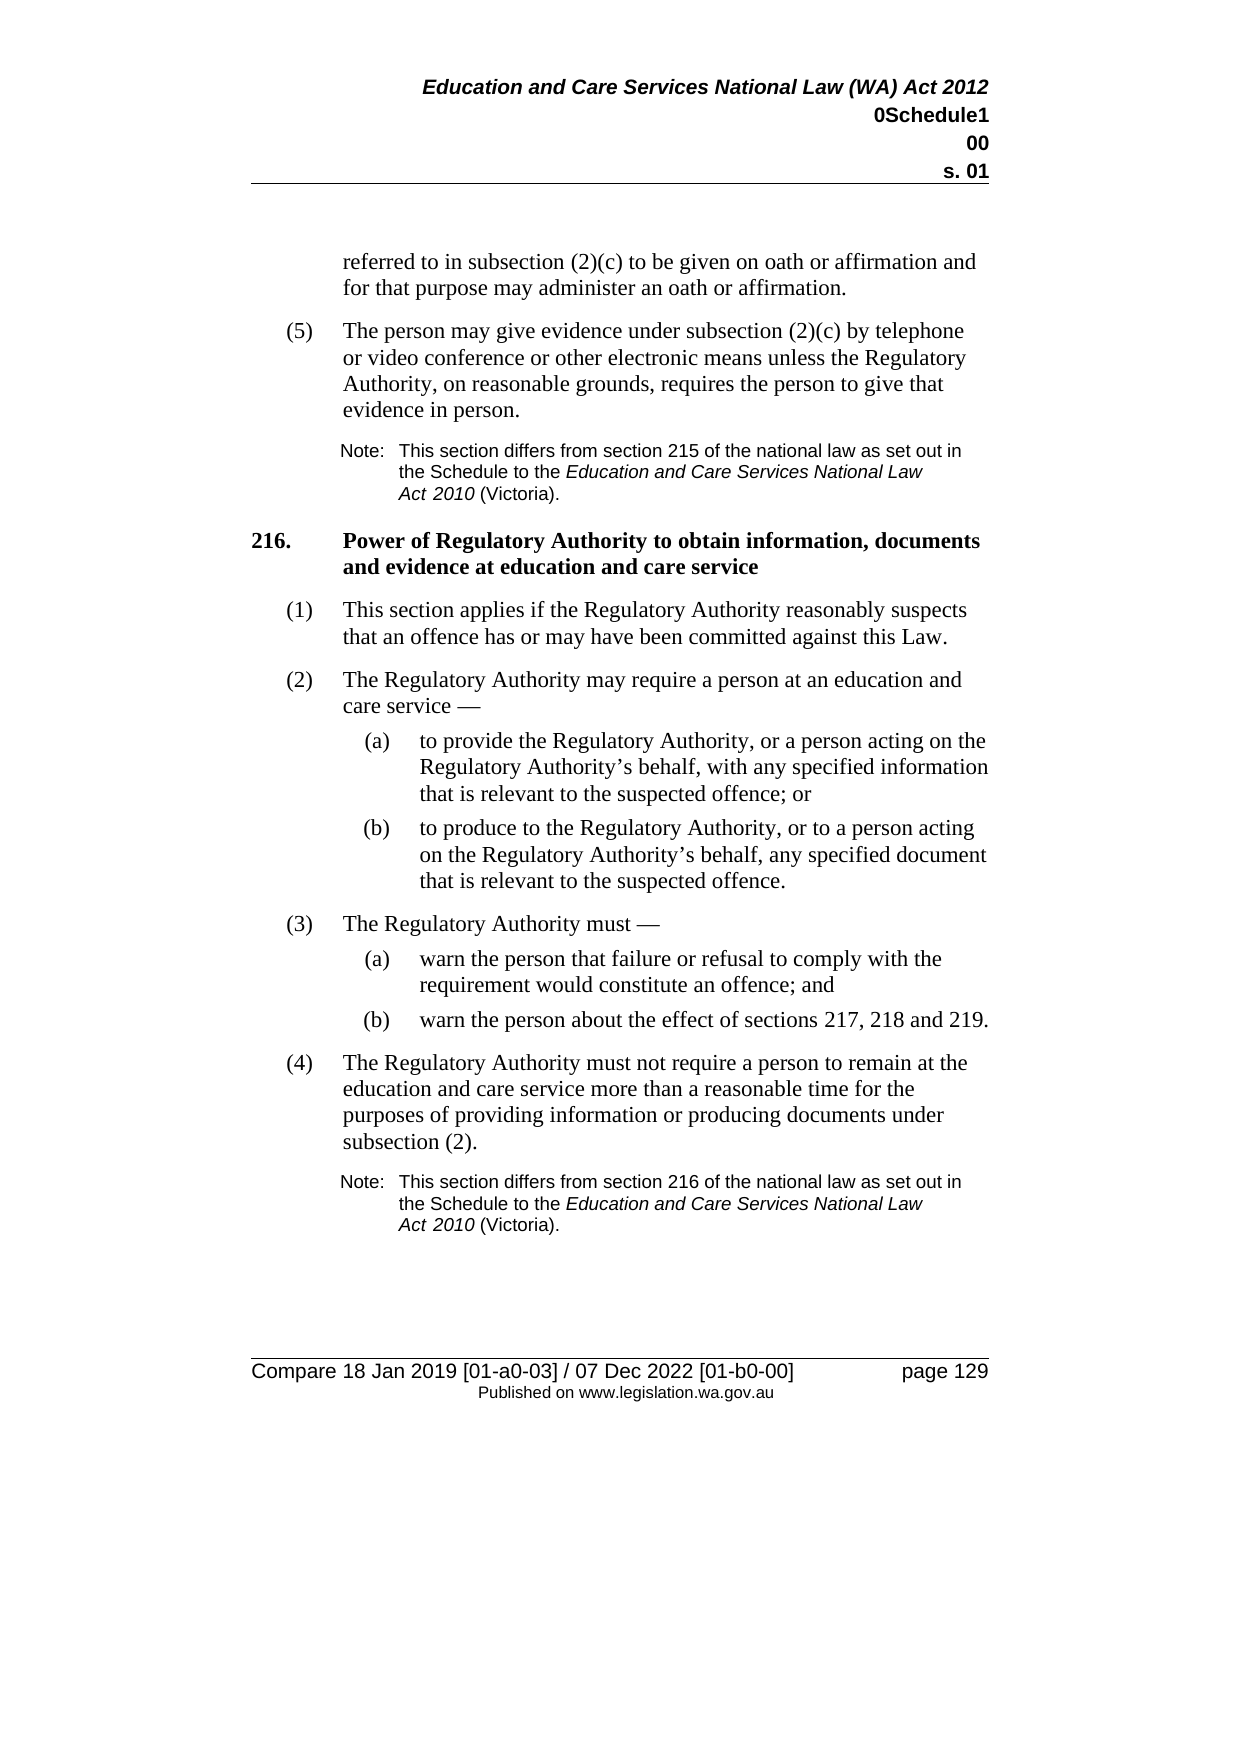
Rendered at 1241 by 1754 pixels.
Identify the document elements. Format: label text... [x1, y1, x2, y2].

text (4) The Regulatory Authority must not require a person to remain at the education and care service more than a reasonable time for the purposes of providing information or producing documents under subsection (2). [251, 1049, 989, 1154]
text Note: This section differs from section 216 of the national law as set out in the Schedule to the Education and Care Services National Law Act 2010 (Victoria). [251, 1171, 989, 1236]
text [251, 248, 989, 301]
text (a) warn the person that failure or refusal to comply with the requirement would constitute an offence; and [251, 945, 989, 997]
text (2) The Regulatory Authority may require a person at an education and care service — [251, 666, 989, 718]
text Note: This section differs from section 215 of the national law as set out in the Schedule to the Education and Care Services National Law Act 2010 (Victoria). [251, 439, 989, 504]
text (5) The person may give evidence under subsection (2)(c) by telephone or video conference or other electronic means unless the Regulatory Authority, on reasonable grounds, requires the person to give that evidence in person. [251, 317, 989, 423]
text (1) This section applies if the Regulatory Authority reasonably suspects that an offence has or may have been committed against this Law. [251, 596, 989, 649]
text (b) to produce to the Regulatory Authority, or to a person acting on the Regulatory Authority’s behalf, any specified document that is relevant to the suspected offence. [251, 814, 989, 893]
text (a) to provide the Regulatory Authority, or a person acting on the Regulatory Authority’s behalf, with any specified information that is relevant to the suspected offence; or [251, 727, 989, 806]
text (b) warn the person about the effect of sections 217, 218 and 219. [251, 1006, 989, 1032]
subtitle 216. Power of Regulatory Authority to obtain information, documents and evidence at education and care service [251, 527, 989, 580]
text (3) The Regulatory Authority must — [251, 910, 989, 936]
